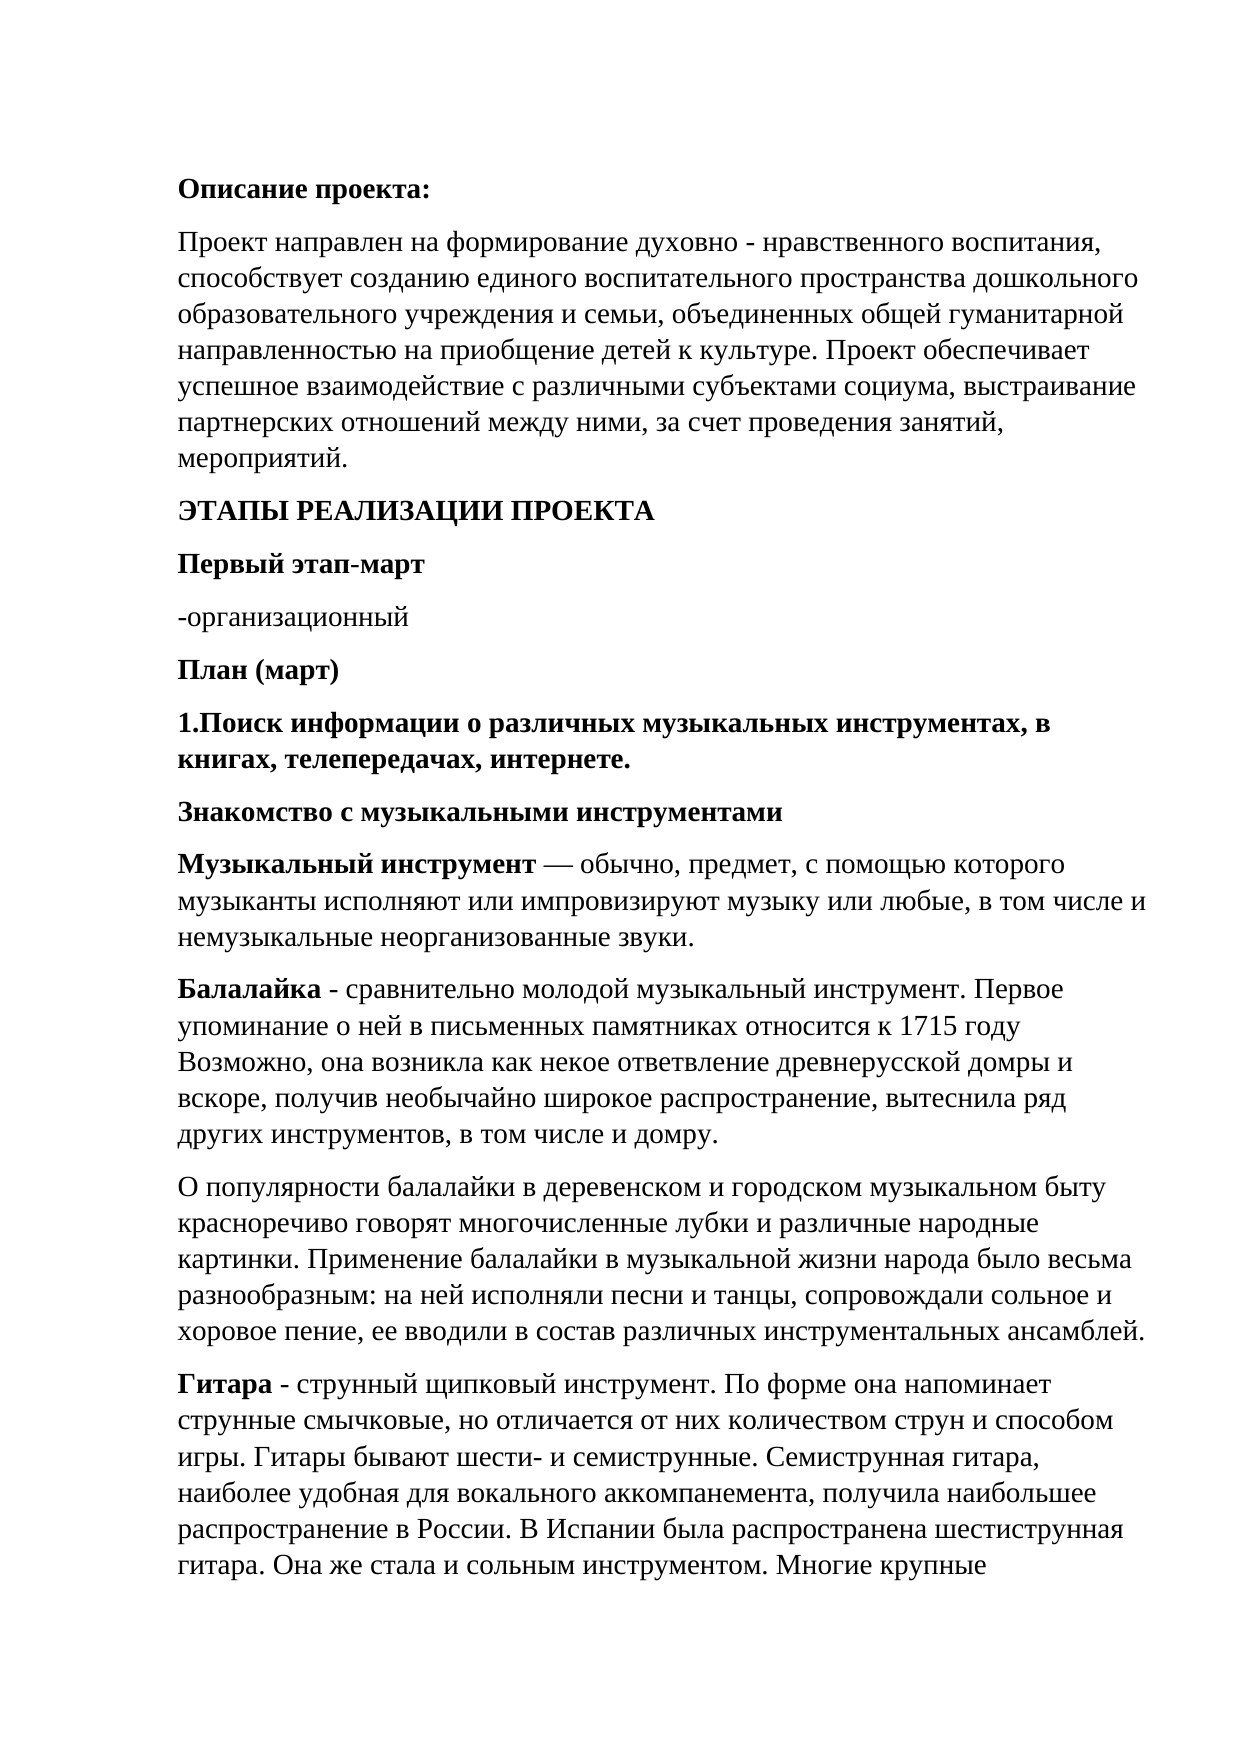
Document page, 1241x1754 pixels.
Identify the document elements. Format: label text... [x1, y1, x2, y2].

text План (март) [177, 652, 1152, 685]
text Знакомство с музыкальными инструментами [177, 794, 1152, 827]
text ЭТАПЫ РЕАЛИЗАЦИИ ПРОЕКТА [177, 493, 1152, 527]
text Проект направлен на формирование духовно - нравственного воспитания, способствует созданию единого воспитательного пространства дошкольного образовательного учреждения и семьи, объединенных общей гуманитарной направленностью на приобщение детей к культуре. Проект обеспечивает успешное взаимодействие с различными субъектами социума, выстраивание партнерских отношений между ними, за счет проведения занятий, мероприятий. [177, 224, 1152, 474]
text O популярности балалайки в деревенском и городском музыкальном быту красноречиво говорят многочисленные лубки и различные народные картинки. Применение балалайки в музыкальной жизни народа было весьма разнообразным: на ней исполняли песни и танцы, сопровождали сольное и хоровое пение, ее вводили в состав различных инструментальных ансамблей. [177, 1169, 1152, 1347]
text 1.Поиск информации о различных музыкальных инструментах, в книгах, телепередачах, интернете. [177, 705, 1152, 774]
text Балалайка - сравнительно молодой музыкальный инструмент. Первое упоминание о ней в письменных памятниках относится к 1715 году Возможно, она возникла как некое ответвление древнерусской домры и вскоре, получив необычайно широкое распространение, вытеснила ряд других инструментов, в том числе и домру. [177, 972, 1152, 1150]
text Описание проекта: [177, 171, 1152, 204]
text Первый этап-март [177, 546, 1152, 580]
text Музыкальный инструмент — обычно, предмет, с помощью которого музыканты исполняют или импровизируют музыку или любые, в том числе и немузыкальные неорганизованные звуки. [177, 846, 1152, 952]
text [177, 1366, 1152, 1581]
text -организационный [177, 599, 1152, 633]
